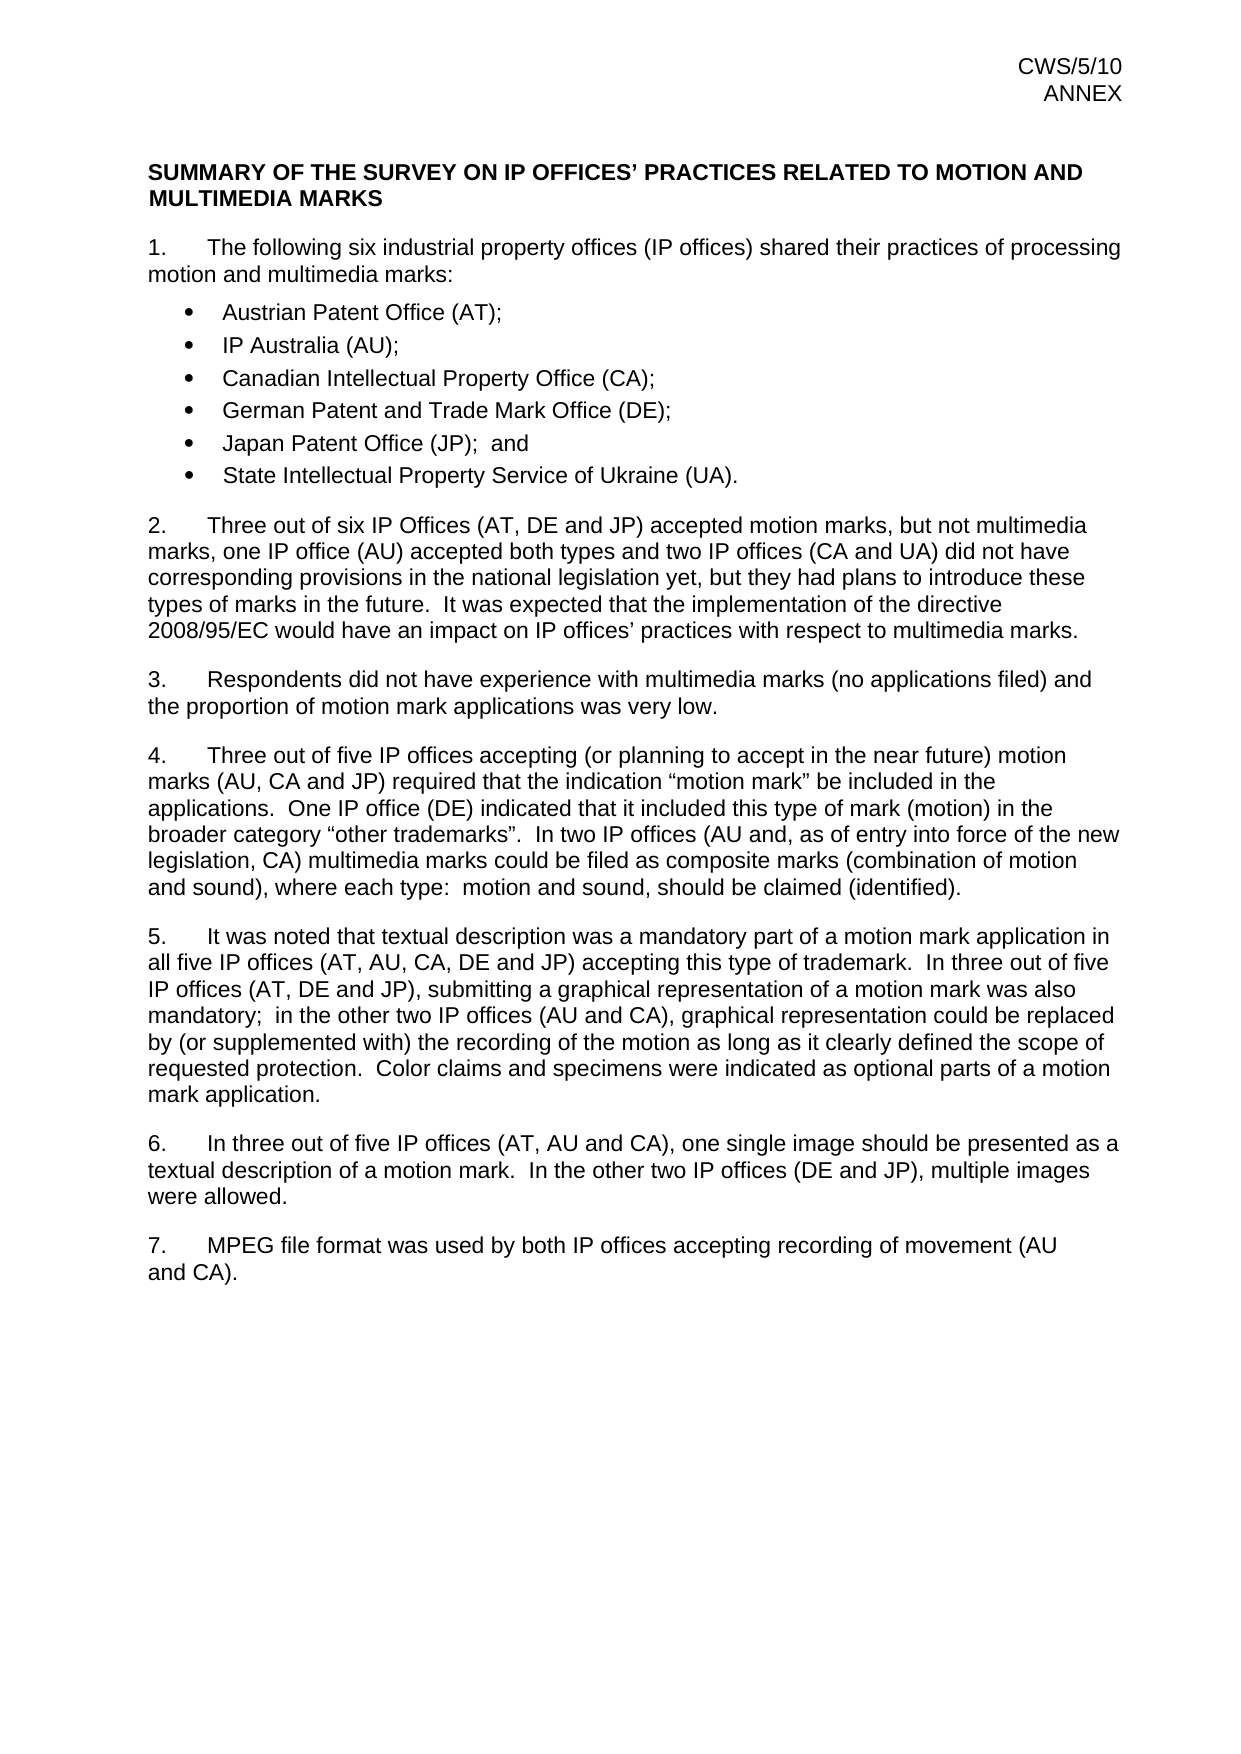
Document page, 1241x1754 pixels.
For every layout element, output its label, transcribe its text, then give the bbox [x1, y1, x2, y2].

list Canadian Intellectual Property Office (CA); [185, 364, 1122, 391]
list IP Australia (AU); [185, 332, 1122, 358]
list State Intellectual Property Service of Ukraine (UA). [185, 462, 1122, 489]
list Respondents did not have experience with multimedia marks (no applications filed) and the proportion of motion mark applications was very low. [148, 666, 1122, 719]
list Three out of five IP offices accepting (or planning to accept in the near future) motion marks (AU, CA and JP) required that the indication “motion mark” be included in the applications. One IP office (DE) indicated that it included this type of mark (motion) in the broader category “other trademarks”. In two IP offices (AU and, as of entry into force of the new legislation, CA) multimedia marks could be filed as composite marks (combination of motion and sound), where each type: motion and sound, should be claimed (identified). [148, 742, 1122, 900]
list It was noted that textual description was a mandatory part of a motion mark application in all five IP offices (AT, AU, CA, DE and JP) accepting this type of trademark. In three out of five IP offices (AT, DE and JP), submitting a graphical representation of a motion mark was also mandatory; in the other two IP offices (AU and CA), graphical representation could be replaced by (or supplemented with) the recording of the motion as long as it clearly defined the scope of requested protection. Color claims and specimens were indicated as optional parts of a motion mark application. [148, 923, 1122, 1107]
list MPEG file format was used by both IP offices accepting recording of movement (AU and CA). [148, 1232, 1093, 1285]
list The following six industrial property offices (IP offices) shared their practices of processing motion and multimedia marks: [148, 234, 1122, 287]
text SUMMARY OF THE SURVEY ON IP OFFICES’ PRACTICES RELATED TO MOTION AND MULTIMEDIA MARKS [148, 158, 1122, 211]
list German Patent and Trade Mark Office (DE); [185, 397, 1122, 423]
list Three out of six IP Offices (AT, DE and JP) accepted motion marks, but not multimedia marks, one IP office (AU) accepted both types and two IP offices (CA and UA) did not have corresponding provisions in the national legislation yet, but they had plans to introduce these types of marks in the future. It was expected that the implementation of the directive 2008/95/EC would have an impact on IP offices’ practices with respect to multimedia marks. [148, 512, 1122, 643]
list In three out of five IP offices (AT, AU and CA), one single image should be presented as a textual description of a motion mark. In the other two IP offices (DE and JP), multiple images were allowed. [148, 1130, 1122, 1209]
list Austrian Patent Office (AT); [185, 299, 1122, 326]
list Japan Patent Office (JP); and [185, 430, 1122, 456]
